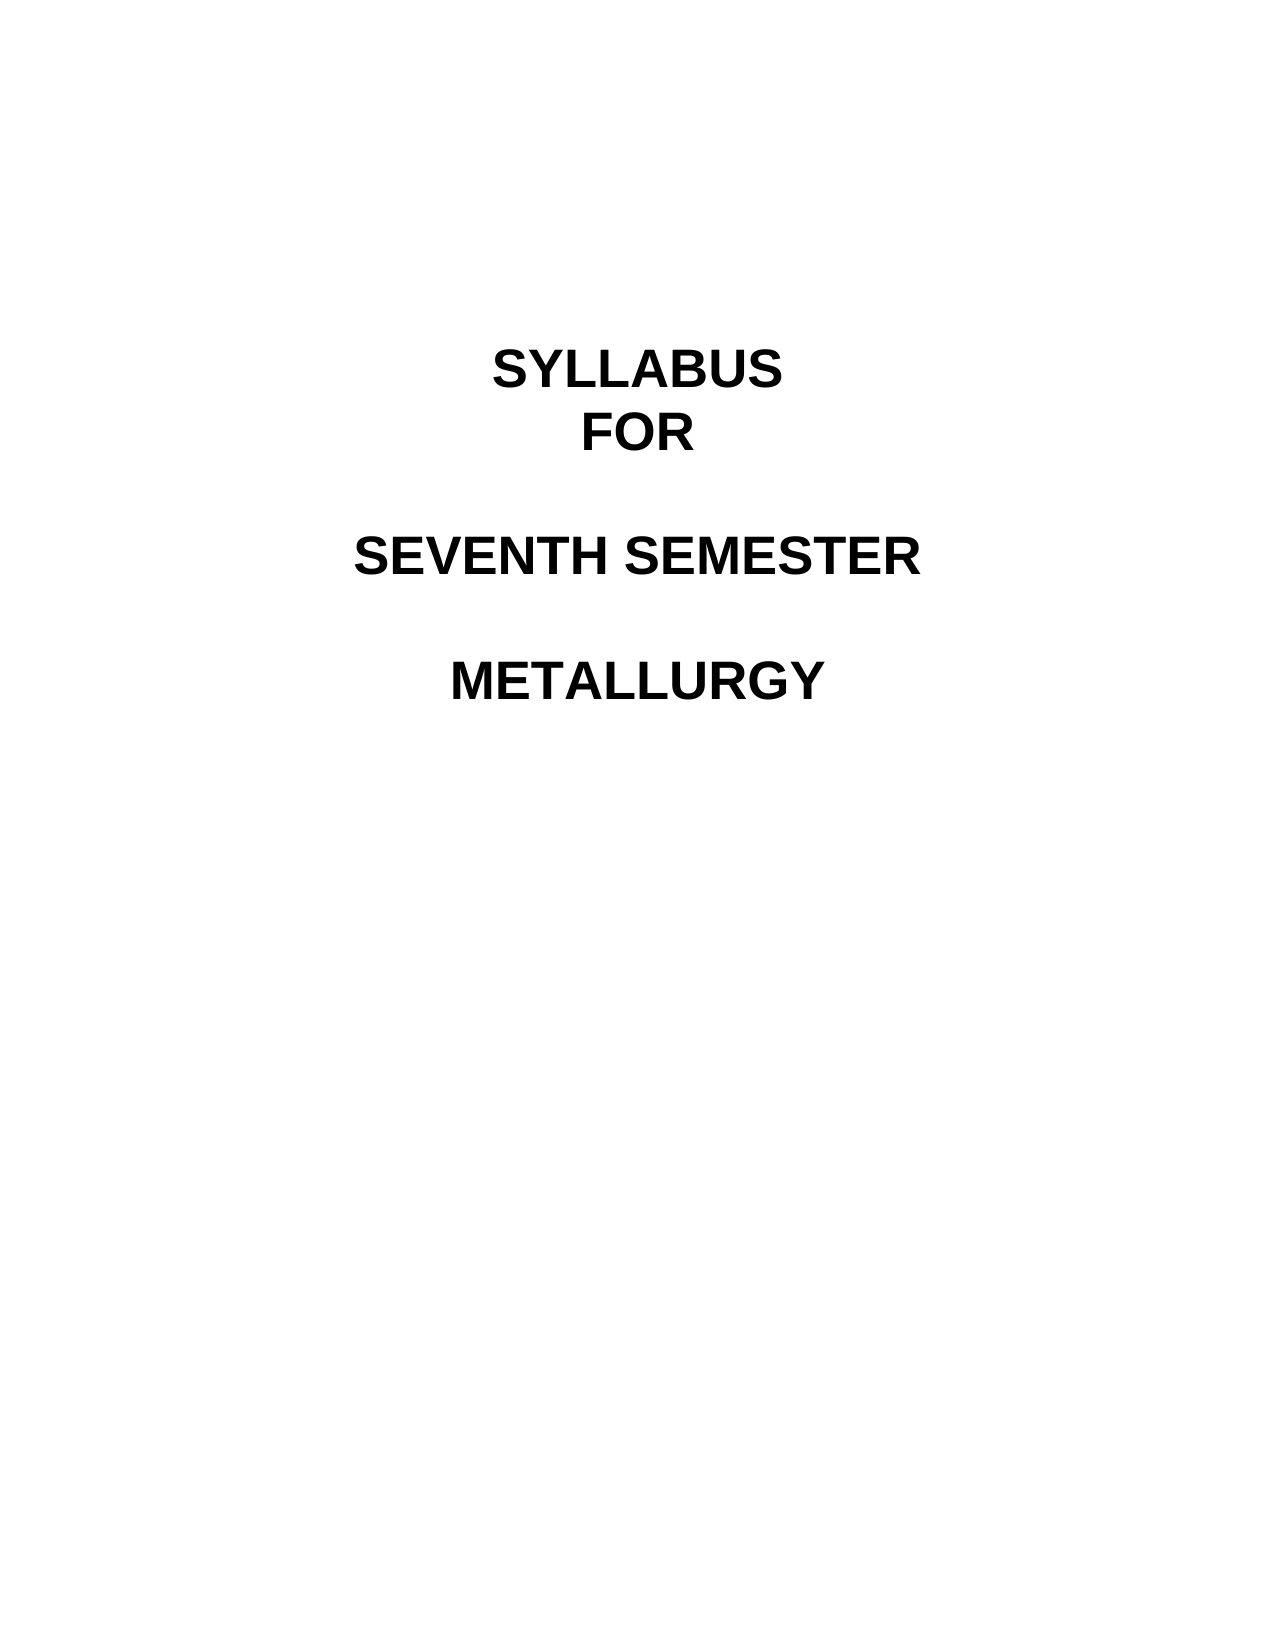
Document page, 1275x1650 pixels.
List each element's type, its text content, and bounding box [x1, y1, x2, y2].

text SYLLABUS [150, 337, 1125, 399]
text METALLURGY [150, 648, 1125, 711]
text SEVENTH SEMESTER [150, 524, 1125, 586]
text FOR [150, 399, 1125, 461]
